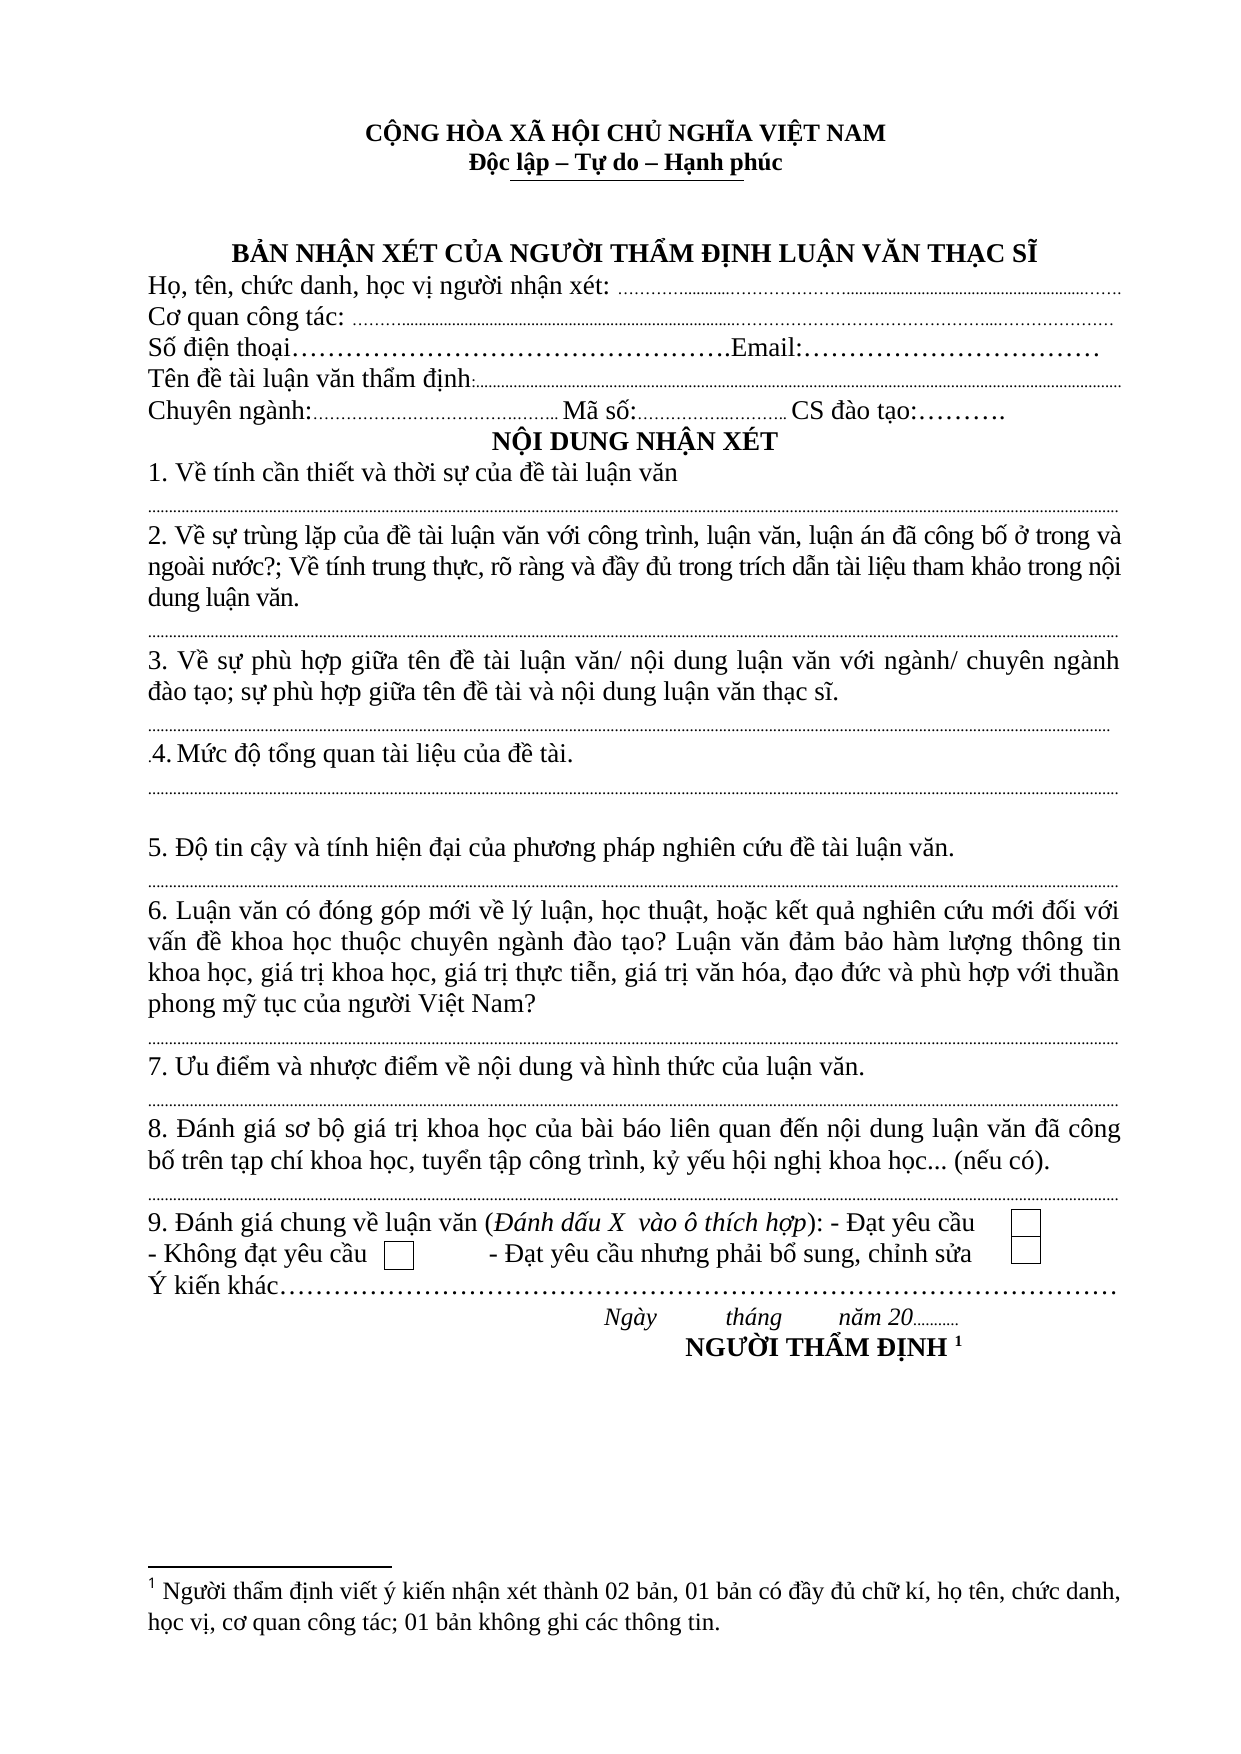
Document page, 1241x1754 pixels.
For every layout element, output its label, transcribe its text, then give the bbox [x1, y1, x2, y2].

text Cơ quan công tác: ………................................................................................………………………………………...………………… [148, 300, 1122, 332]
text ......................................................................................................................................................................................................................................... [148, 1175, 1122, 1207]
text 6. Luận văn có đóng góp mới về lý luận, học thuật, hoặc kết quả nghiên cứu mới đối với vấn đề khoa học thuộc chuyên ngành đào tạo? Luận văn đảm bảo hàm lượng thông tin khoa học, giá trị khoa học, giá trị thực tiễn, giá trị văn hóa, đạo đức và phù hợp với thuần phong mỹ tục của người Việt ? [148, 894, 1122, 1019]
text ......................................................................................................................................................................................................................................... [148, 863, 1122, 894]
text 2. Về sự trùng lặp của đề tài luận văn với công trình, luận văn, luận án đã công bố ở trong và ngoài nước?; Về tính trung thực, rõ ràng và đầy đủ trong trích dẫn tài liệu tham khảo trong nội dung luận văn. [148, 519, 1122, 613]
text Ngày tháng năm 20........... [148, 1300, 1122, 1332]
text Họ, tên, chức danh, học vị người nhận xét: …………...........………………….........................................................……. [148, 269, 1122, 300]
text ........................................................................................................................................................................................................................................4. Mức độ tổng quan tài liệu của đề tài. [148, 707, 1122, 769]
text BẢN NHẬN XÉT CỦA NGƯỜI THẨM ĐỊNH LUẬN VĂN THẠC SĨ [148, 238, 1122, 269]
text NGƯỜI THẨM ĐỊNH [148, 1332, 1122, 1363]
text ......................................................................................................................................................................................................................................... [148, 1019, 1122, 1050]
text ......................................................................................................................................................................................................................................... [148, 488, 1122, 519]
text ......................................................................................................................................................................................................................................... [148, 769, 1122, 800]
text Chuyên ngành:……………………………….…….. Mã số:……………..……….. CS đào tạo:………. [148, 394, 1122, 425]
text ......................................................................................................................................................................................................................................... [148, 613, 1122, 644]
text Số điện thoại………………………………………….Email:…………………………… [148, 332, 1122, 363]
text Ý kiến khác………………………………………………………………………………… [148, 1269, 1122, 1300]
text 7. Ưu điểm và nhược điểm về nội dung và hình thức của luận văn. [148, 1050, 1122, 1082]
text Độc lập – Tự do – Hạnh phúc [110, 147, 1141, 176]
text 3. Về sự phù hợp giữa tên đề tài luận văn/ nội dung luận văn với ngành/ chuyên ngành đào tạo; sự phù hợp giữa tên đề tài và nội dung luận văn thạc sĩ. [148, 644, 1122, 707]
text Tên đề tài luận văn thẩm định:........................................................................................................................................................... [148, 363, 1122, 394]
text 9. Đánh giá chung về luận văn (Đánh dấu X vào ô thích hợp): - Đạt yêu cầu [148, 1207, 1122, 1238]
text 5. Độ tin cậy và tính hiện đại của phương pháp nghiên cứu đề tài luận văn. [148, 832, 1122, 863]
text - Không đạt yêu cầu - Đạt yêu cầu nhưng phải bổ sung, chỉnh sửa [148, 1238, 1122, 1269]
text CỘNG HÒA XÃ HỘI CHỦ NGHĨA VIỆT NAM [110, 118, 1141, 147]
text 8. Đánh giá sơ bộ giá trị khoa học của bài báo liên quan đến nội dung luận văn đã công bố trên tạp chí khoa học, tuyển tập công trình, kỷ yếu hội nghị khoa học... (nếu có). [148, 1113, 1122, 1175]
text 1. Về tính cần thiết và thời sự của đề tài luận văn [148, 457, 1122, 488]
text NỘI DUNG NHẬN XÉT [148, 425, 1122, 457]
text ......................................................................................................................................................................................................................................... [148, 1082, 1122, 1113]
